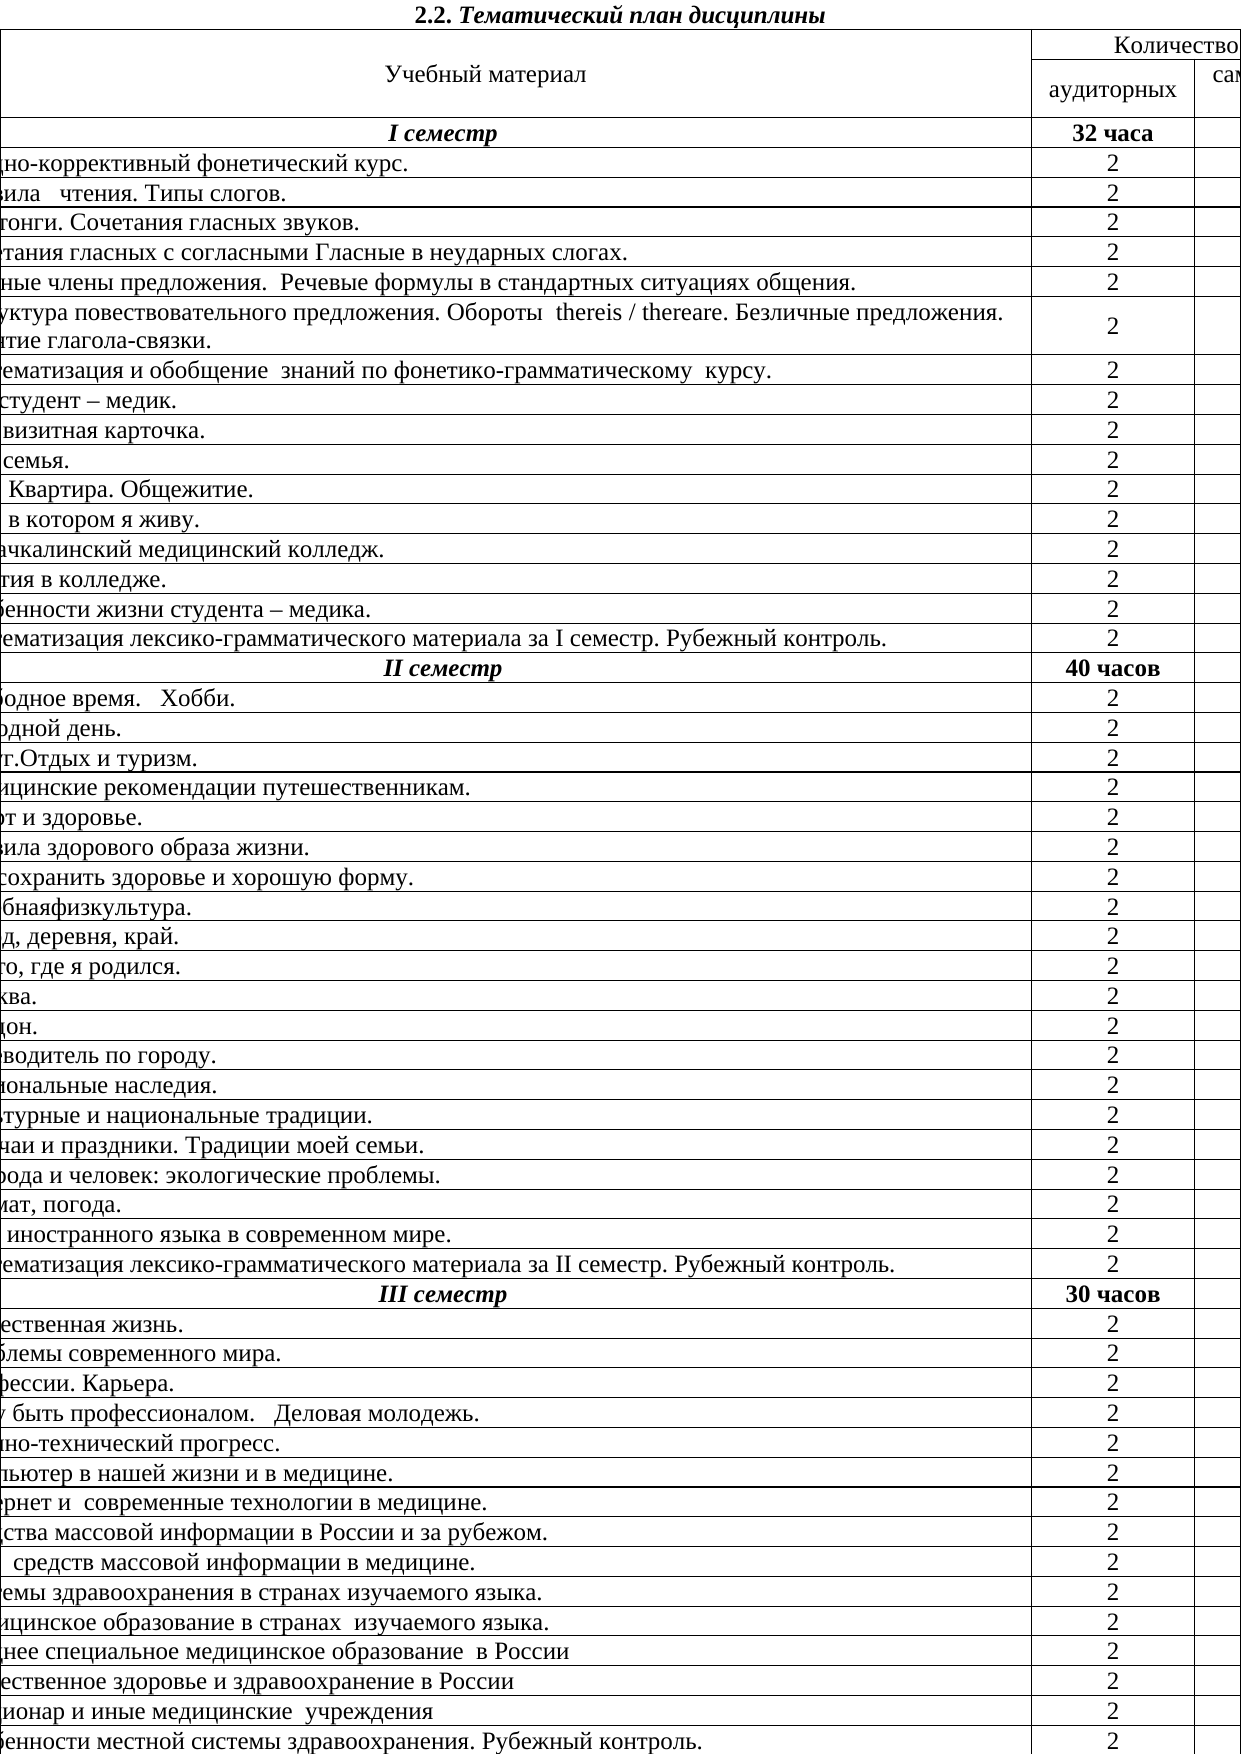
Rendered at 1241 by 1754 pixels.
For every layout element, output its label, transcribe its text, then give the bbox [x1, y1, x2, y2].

table_cell Климат, погода. [1, 1190, 1031, 1218]
table_cell Выходной день. [1, 713, 1031, 742]
table_cell 2 [1032, 1011, 1194, 1039]
table_cell Медицинское образование в странах изучаемого языка. [1, 1607, 1031, 1635]
table_cell 8 часов [1195, 118, 1240, 147]
table_cell 2 [1032, 1577, 1194, 1606]
table_cell 2 [1032, 594, 1194, 622]
table_cell 0 часов [1195, 1279, 1240, 1308]
table_cell 1 [1195, 802, 1240, 831]
table_cell 2 [1032, 148, 1194, 177]
table_cell 2 [1032, 832, 1194, 861]
table_cell Дом. Квартира. Общежитие. [1, 475, 1031, 503]
table_cell [1195, 1488, 1240, 1516]
table_cell Моя визитная карточка. [1, 415, 1031, 444]
table_cell 2 [1032, 951, 1194, 980]
table_cell 2 [1032, 1368, 1194, 1397]
table_cell Москва. [1, 981, 1031, 1010]
table_cell Правила здорового образа жизни. [1, 832, 1031, 861]
table_cell 2 [1032, 892, 1194, 920]
table_cell [1195, 504, 1240, 533]
table_cell [1195, 445, 1240, 473]
table_cell Вводно-коррективный фонетический курс. [1, 148, 1031, 177]
table_cell Природа и человек: экологические проблемы. [1, 1160, 1031, 1188]
table_cell 2 [1032, 773, 1194, 801]
table_cell 2 [1032, 1160, 1194, 1188]
table_cell 2 [1032, 297, 1194, 354]
table_cell [1195, 1339, 1240, 1367]
table_cell 1 [1195, 1041, 1240, 1069]
table_cell 2 [1032, 1190, 1194, 1218]
table_cell Лечебнаяфизкультура. [1, 892, 1031, 920]
table_cell 1 [1195, 713, 1240, 742]
table_cell Досуг.Отдых и туризм. [1, 743, 1031, 771]
table_cell Количество часов [1032, 30, 1240, 58]
table_cell 20 часов [1195, 653, 1240, 682]
table_cell 2 [1032, 1547, 1194, 1576]
table_cell Культурные и национальные традиции. [1, 1100, 1031, 1129]
table_cell 2 [1032, 1100, 1194, 1129]
table_cell Среднее специальное медицинское образование в России [1, 1636, 1031, 1665]
table_cell [1195, 1696, 1240, 1725]
table_cell 2 [1032, 1488, 1194, 1516]
table_cell Путеводитель по городу. [1, 1041, 1031, 1069]
table_cell 2 [1032, 802, 1194, 831]
table_header 2.2. Тематический план дисциплины [0, 0, 1240, 29]
table_cell Систематизация лексико-грамматического материала за II семестр. Рубежный контроль. [1, 1249, 1031, 1278]
table_cell [1195, 1547, 1240, 1576]
table_cell 1 [1195, 1190, 1240, 1218]
table_cell Особенности местной системы здравоохранения. Рубежный контроль. [1, 1726, 1031, 1754]
table_cell 2 [1032, 267, 1194, 296]
table_cell 1 [1195, 1219, 1240, 1248]
table_cell 2 [1032, 981, 1194, 1010]
table_cell 2 [1032, 475, 1194, 503]
table_cell [1195, 1636, 1240, 1665]
table_cell 2 [1032, 178, 1194, 206]
table_cell Учебный материал [1, 30, 1031, 117]
table_cell 2 [1032, 862, 1194, 891]
table_cell 2 [1032, 1339, 1194, 1367]
table_cell Как сохранить здоровье и хорошую форму. [1, 862, 1031, 891]
table_cell Город, деревня, край. [1, 921, 1031, 950]
table_cell 2 [1032, 1309, 1194, 1337]
table_cell Проблемы современного мира. [1, 1339, 1031, 1367]
table_cell Общественная жизнь. [1, 1309, 1031, 1337]
table_cell 1 [1195, 951, 1240, 980]
table_cell 2 [1032, 355, 1194, 384]
table_cell [1195, 475, 1240, 503]
table_cell 1 [1195, 1070, 1240, 1099]
table_cell 2 [1032, 1517, 1194, 1546]
table_cell 2 [1032, 624, 1194, 652]
table_cell Национальные наследия. [1, 1070, 1031, 1099]
table_cell 2 [1032, 1696, 1194, 1725]
table_cell 2 [1032, 1607, 1194, 1635]
table_cell Хочу быть профессионалом. Деловая молодежь. [1, 1398, 1031, 1427]
table_cell Компьютер в нашей жизни и в медицине. [1, 1458, 1031, 1486]
table_cell [1195, 1607, 1240, 1635]
table_cell 1 [1195, 892, 1240, 920]
table_cell 1 [1195, 355, 1240, 384]
table_cell Средства массовой информации в России и за рубежом. [1, 1517, 1031, 1546]
table_cell 1 [1195, 1160, 1240, 1188]
table_cell [1195, 1726, 1240, 1754]
table_cell Свободное время. Хобби. [1, 683, 1031, 712]
table_cell 2 [1032, 1130, 1194, 1159]
table_cell 1 [1195, 921, 1240, 950]
table_cell Сочетания гласных с согласными Гласные в неударных слогах. [1, 237, 1031, 266]
table_cell Системы здравоохранения в странах изучаемого языка. [1, 1577, 1031, 1606]
table_cell Профессии. Карьера. [1, 1368, 1031, 1397]
table_cell 2 [1032, 1041, 1194, 1069]
table_cell 30 часов [1032, 1279, 1194, 1308]
table_cell Махачкалинский медицинский колледж. [1, 534, 1031, 563]
table_cell 2 [1032, 921, 1194, 950]
table_cell [1195, 1398, 1240, 1427]
table_cell [1195, 1517, 1240, 1546]
table_cell 1 [1195, 743, 1240, 771]
table_cell 1 [1195, 178, 1240, 206]
table_cell [1195, 1309, 1240, 1337]
table_cell Я – студент – медик. [1, 385, 1031, 414]
table_cell [1195, 1368, 1240, 1397]
table_cell Дом, в котором я живу. [1, 504, 1031, 533]
table_cell Интернет и современные технологии в медицине. [1, 1488, 1031, 1516]
table_cell 1 [1195, 237, 1240, 266]
table_cell II семестр [1, 653, 1031, 682]
table_cell аудиторных [1032, 60, 1194, 117]
table_cell 1 [1195, 981, 1240, 1010]
table_cell 2 [1032, 415, 1194, 444]
table_cell [1195, 624, 1240, 652]
table_cell [1195, 534, 1240, 563]
table_cell [1195, 1577, 1240, 1606]
table_cell I семестр [1, 118, 1031, 147]
table_cell Главные члены предложения. Речевые формулы в стандартных ситуациях общения. [1, 267, 1031, 296]
table_cell 2 [1032, 713, 1194, 742]
table_cell Спорт и здоровье. [1, 802, 1031, 831]
table_cell 1 [1195, 1130, 1240, 1159]
table_cell Лондон. [1, 1011, 1031, 1039]
table_cell III семестр [1, 1279, 1031, 1308]
table_cell 2 [1032, 1219, 1194, 1248]
table_cell 40 часов [1032, 653, 1194, 682]
table_cell Научно-технический прогресс. [1, 1428, 1031, 1457]
table_cell Особенности жизни студента – медика. [1, 594, 1031, 622]
table_cell [1195, 415, 1240, 444]
table_cell 1 [1195, 1249, 1240, 1278]
table_cell [1195, 1666, 1240, 1695]
table_cell 2 [1032, 1398, 1194, 1427]
table_cell Медицинские рекомендации путешественникам. [1, 773, 1031, 801]
table_cell 1 [1195, 683, 1240, 712]
table_cell Моя семья. [1, 445, 1031, 473]
table_cell самостоятельных [1195, 60, 1240, 117]
table_cell [1195, 1458, 1240, 1486]
table_cell 2 [1032, 1428, 1194, 1457]
table_cell Систематизация лексико-грамматического материала за I семестр. Рубежный контроль. [1, 624, 1031, 652]
table_cell 2 [1032, 1666, 1194, 1695]
table_cell 2 [1032, 208, 1194, 236]
table_cell Роль средств массовой информации в медицине. [1, 1547, 1031, 1576]
table_cell 1 [1195, 1100, 1240, 1129]
table_cell 2 [1032, 445, 1194, 473]
table_cell Правила чтения. Типы слогов. [1, 178, 1031, 206]
table_cell 1 [1195, 385, 1240, 414]
table_cell 2 [1032, 385, 1194, 414]
table_cell 2 [1032, 237, 1194, 266]
table_cell Структура повествовательного предложения. Обороты thereis / thereare. Безличные предложения. Понятие глагола-связки. [1, 297, 1031, 354]
table_cell 1 [1195, 862, 1240, 891]
table_cell 2 [1032, 1249, 1194, 1278]
table_cell Общественное здоровье и здравоохранение в России [1, 1666, 1031, 1695]
table_cell 32 часа [1032, 118, 1194, 147]
table_cell Место, где я родился. [1, 951, 1031, 980]
table_cell Систематизация и обобщение знаний по фонетико-грамматическому курсу. [1, 355, 1031, 384]
table_cell 1 [1195, 832, 1240, 861]
table_cell 1 [1195, 1011, 1240, 1039]
table_cell [1195, 564, 1240, 593]
table_cell Роль иностранного языка в современном мире. [1, 1219, 1031, 1248]
table_cell 2 [1032, 534, 1194, 563]
table_cell 2 [1032, 743, 1194, 771]
table_cell Дифтонги. Сочетания гласных звуков. [1, 208, 1031, 236]
table_cell 1 [1195, 773, 1240, 801]
table_cell 2 [1032, 683, 1194, 712]
table_cell 2 [1032, 1726, 1194, 1754]
table_cell 2 [1032, 1458, 1194, 1486]
table_cell 2 [1032, 1070, 1194, 1099]
table_cell 1 [1195, 208, 1240, 236]
table_cell Занятия в колледже. [1, 564, 1031, 593]
table_cell Обычаи и праздники. Традиции моей семьи. [1, 1130, 1031, 1159]
table_cell [1195, 594, 1240, 622]
table_cell 2 [1032, 564, 1194, 593]
table_cell [1195, 1428, 1240, 1457]
table_cell 1 [1195, 297, 1240, 354]
table_cell Стационар и иные медицинские учреждения [1, 1696, 1031, 1725]
table_cell 2 [1032, 504, 1194, 533]
table_cell 1 [1195, 267, 1240, 296]
table_cell 1 [1195, 148, 1240, 177]
table_cell 2 [1032, 1636, 1194, 1665]
